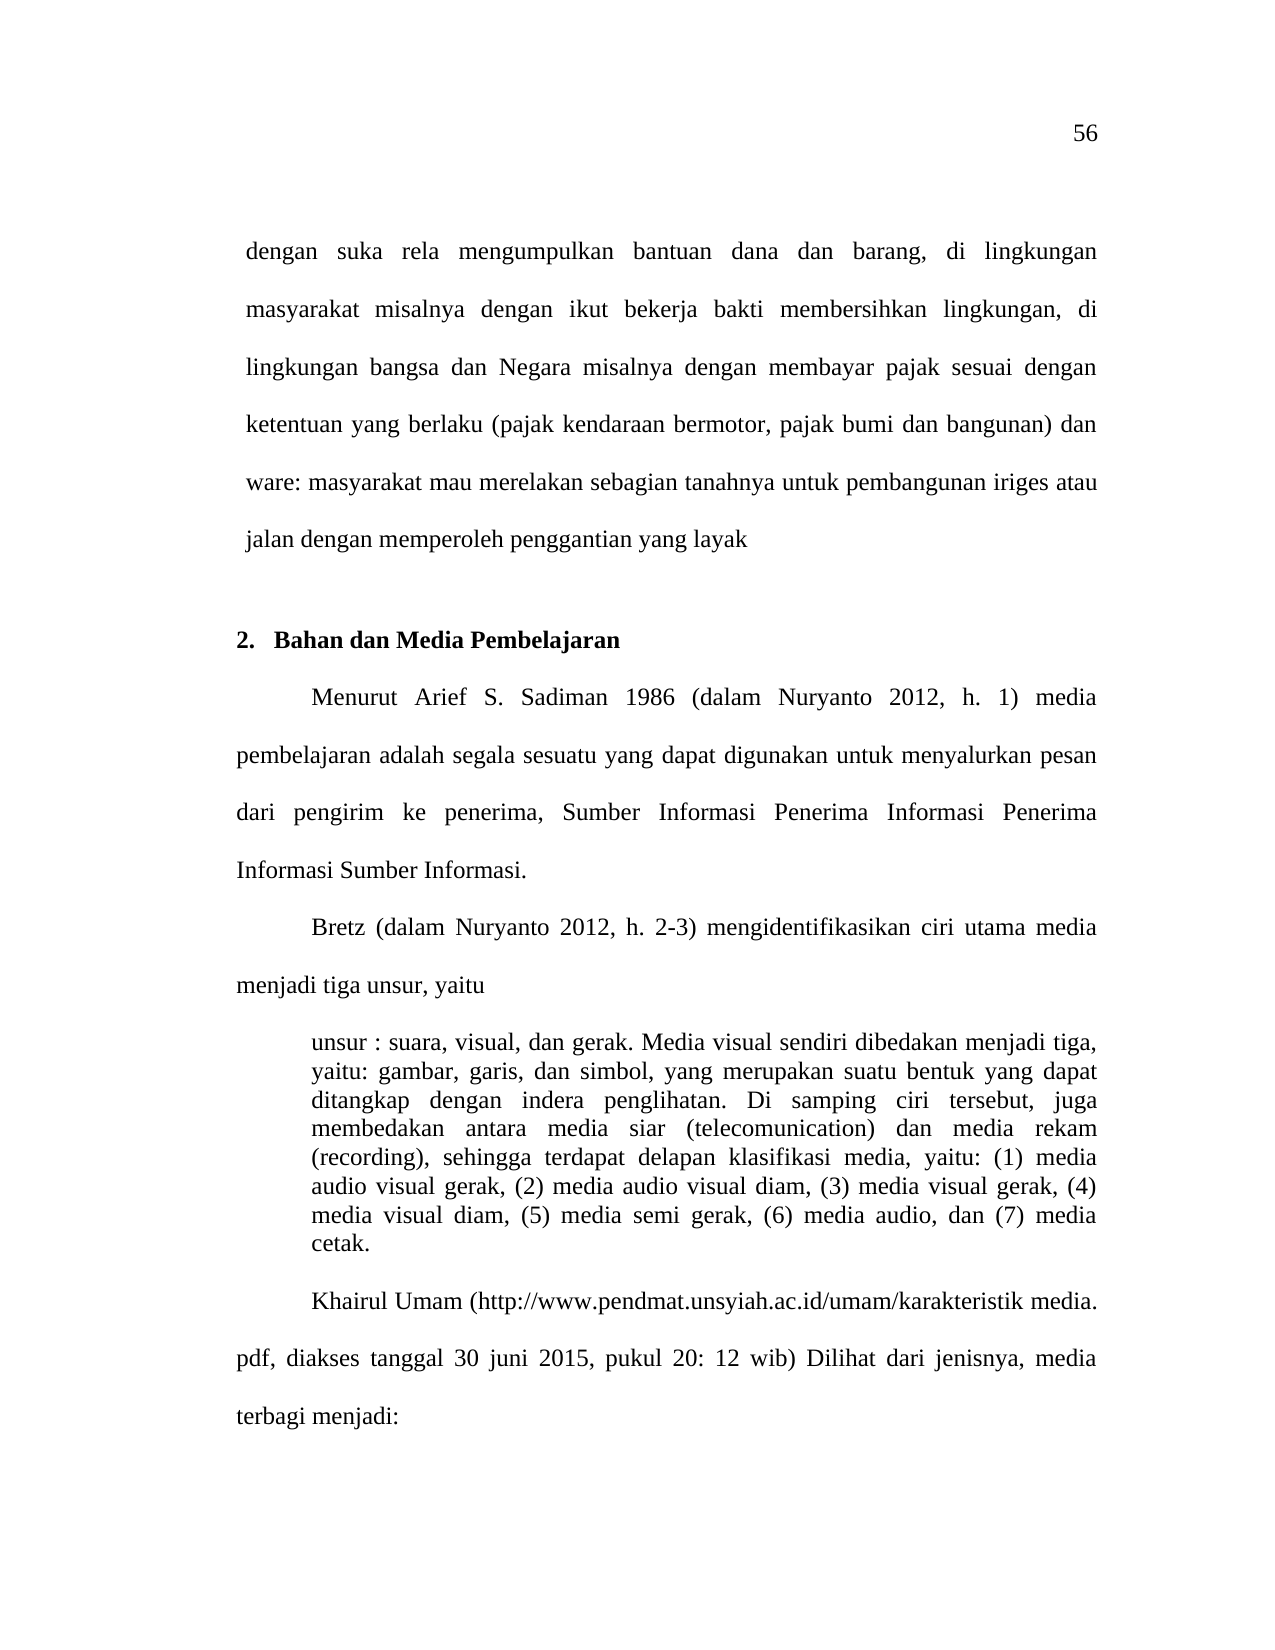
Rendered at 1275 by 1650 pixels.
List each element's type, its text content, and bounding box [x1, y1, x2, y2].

list Menurut Arief S. Sadiman 1986 (dalam Nuryanto 2012, h. 1) media pembelajaran adalah segala sesuatu yang dapat digunakan untuk menyalurkan pesan dari pengirim ke penerima, Sumber Informasi Penerima Informasi Penerima Informasi Sumber Informasi. [236, 682, 1098, 883]
list Bahan dan Media Pembelajaran [236, 625, 1098, 653]
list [246, 236, 1098, 553]
list Khairul Umam (http://www.pendmat.unsyiah.ac.id/umam/karakteristik media. pdf, diakses tanggal 30 juni 2015, pukul 20: 12 wib) Dilihat dari jenisnya, media terbagi menjadi: [236, 1286, 1098, 1430]
list unsur : suara, visual, dan gerak. Media visual sendiri dibedakan menjadi tiga, yaitu: gambar, garis, dan simbol, yang merupakan suatu bentuk yang dapat ditangkap dengan indera penglihatan. Di samping ciri tersebut, juga membedakan antara media siar (telecomunication) dan media rekam (recording), sehingga terdapat delapan klasifikasi media, yaitu: (1) media audio visual gerak, (2) media audio visual diam, (3) media visual gerak, (4) media visual diam, (5) media semi gerak, (6) media audio, dan (7) media cetak. [311, 1027, 1098, 1257]
list Bretz (dalam Nuryanto 2012, h. 2-3) mengidentifikasikan ciri utama media menjadi tiga unsur, yaitu [236, 912, 1098, 998]
